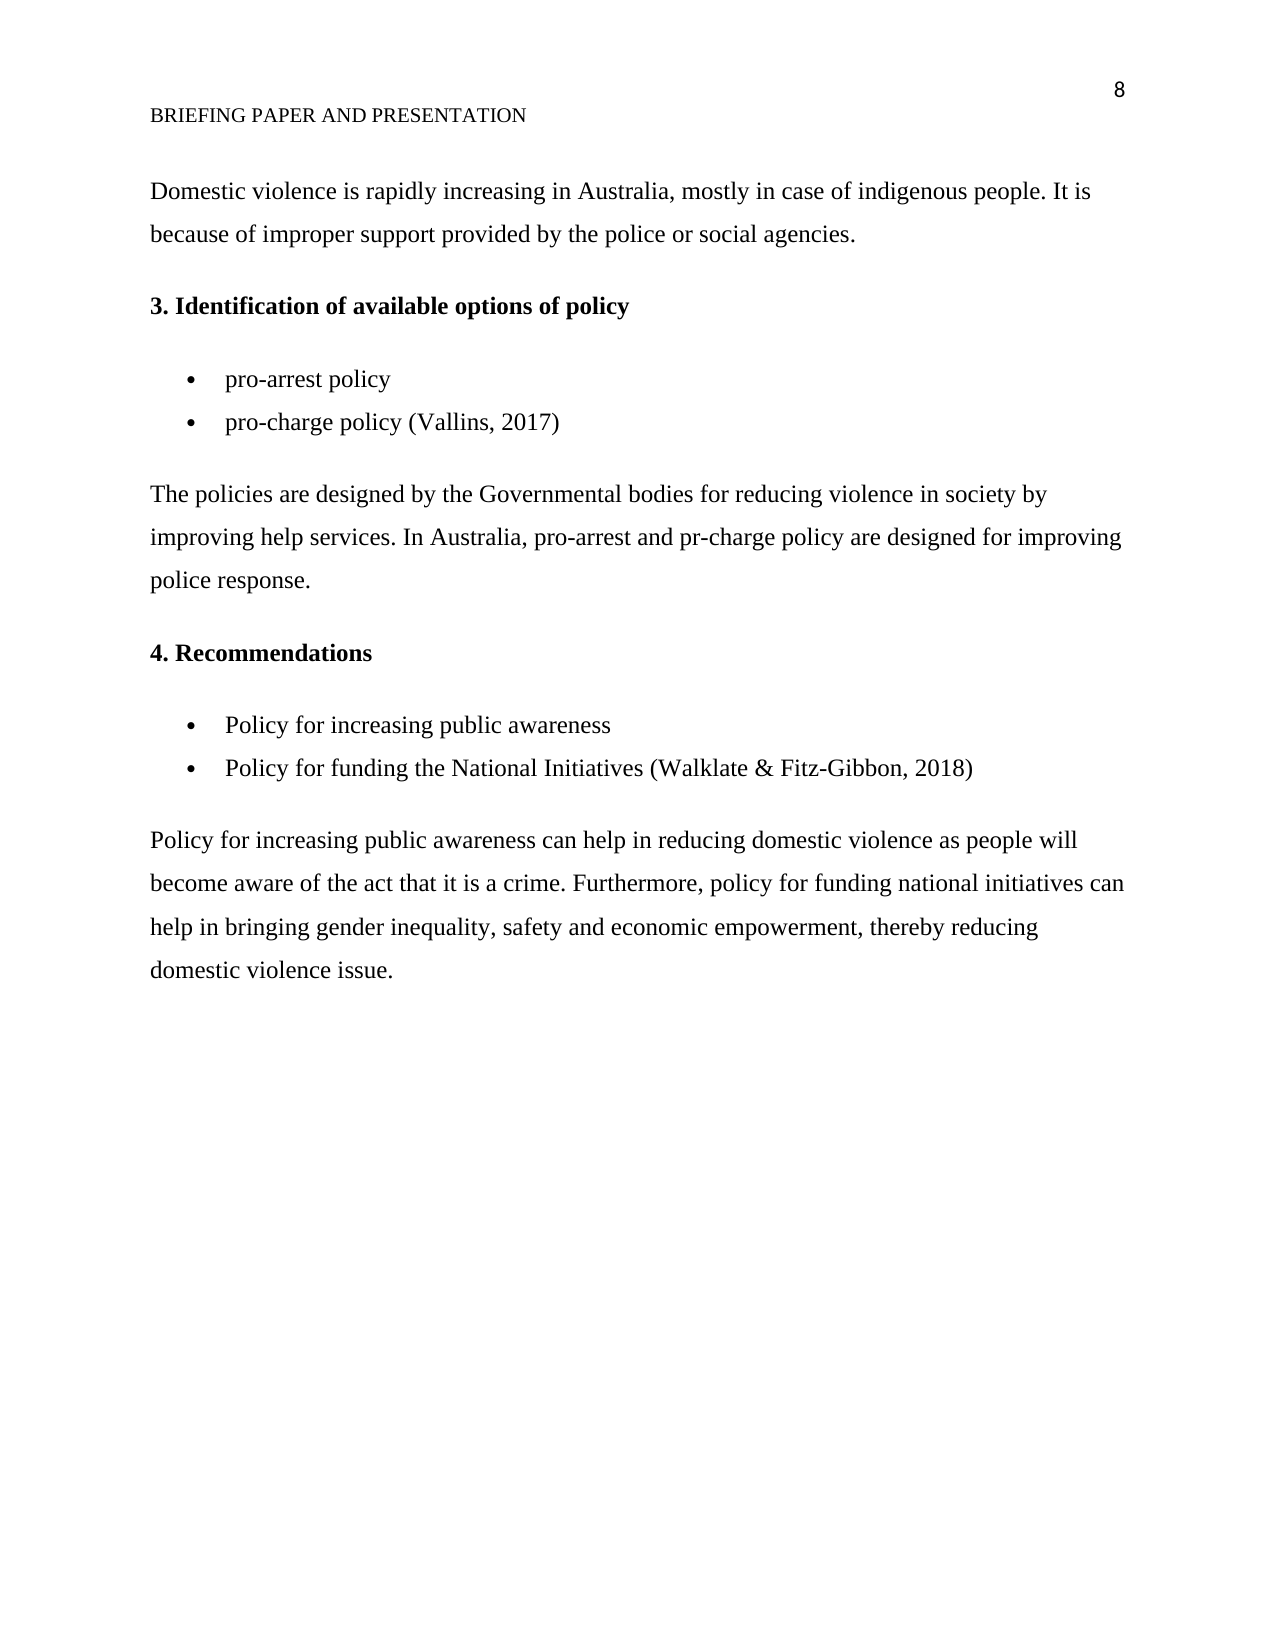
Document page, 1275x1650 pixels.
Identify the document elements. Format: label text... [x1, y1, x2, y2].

list Policy for funding the National Initiatives (Walklate & Fitz-Gibbon, 2018) [187, 753, 1125, 782]
list pro-charge policy (Vallins, 2017) [187, 407, 417, 436]
text 3. Identification of available options of policy [150, 291, 1125, 320]
text Domestic violence is rapidly increasing in Australia, mostly in case of indigenous people. It is because of improper support provided by the police or social agencies. [150, 176, 1125, 248]
text Policy for increasing public awareness can help in reducing domestic violence as people will become aware of the act that it is a crime. Furthermore, policy for funding national initiatives can help in bringing gender inequality, safety and economic empowerment, thereby reducing domestic violence issue. [150, 825, 1125, 983]
text 4. Recommendations [150, 638, 1125, 666]
text The policies are designed by the Governmental bodies for reducing violence in society by improving help services. In Australia, pro-arrest and pr-charge policy are designed for improving police response. [150, 479, 1125, 594]
list pro-charge policy (Vallins, 2017) [501, 407, 1125, 436]
list pro-arrest policy [187, 364, 1125, 392]
list Policy for increasing public awareness [187, 710, 1125, 739]
